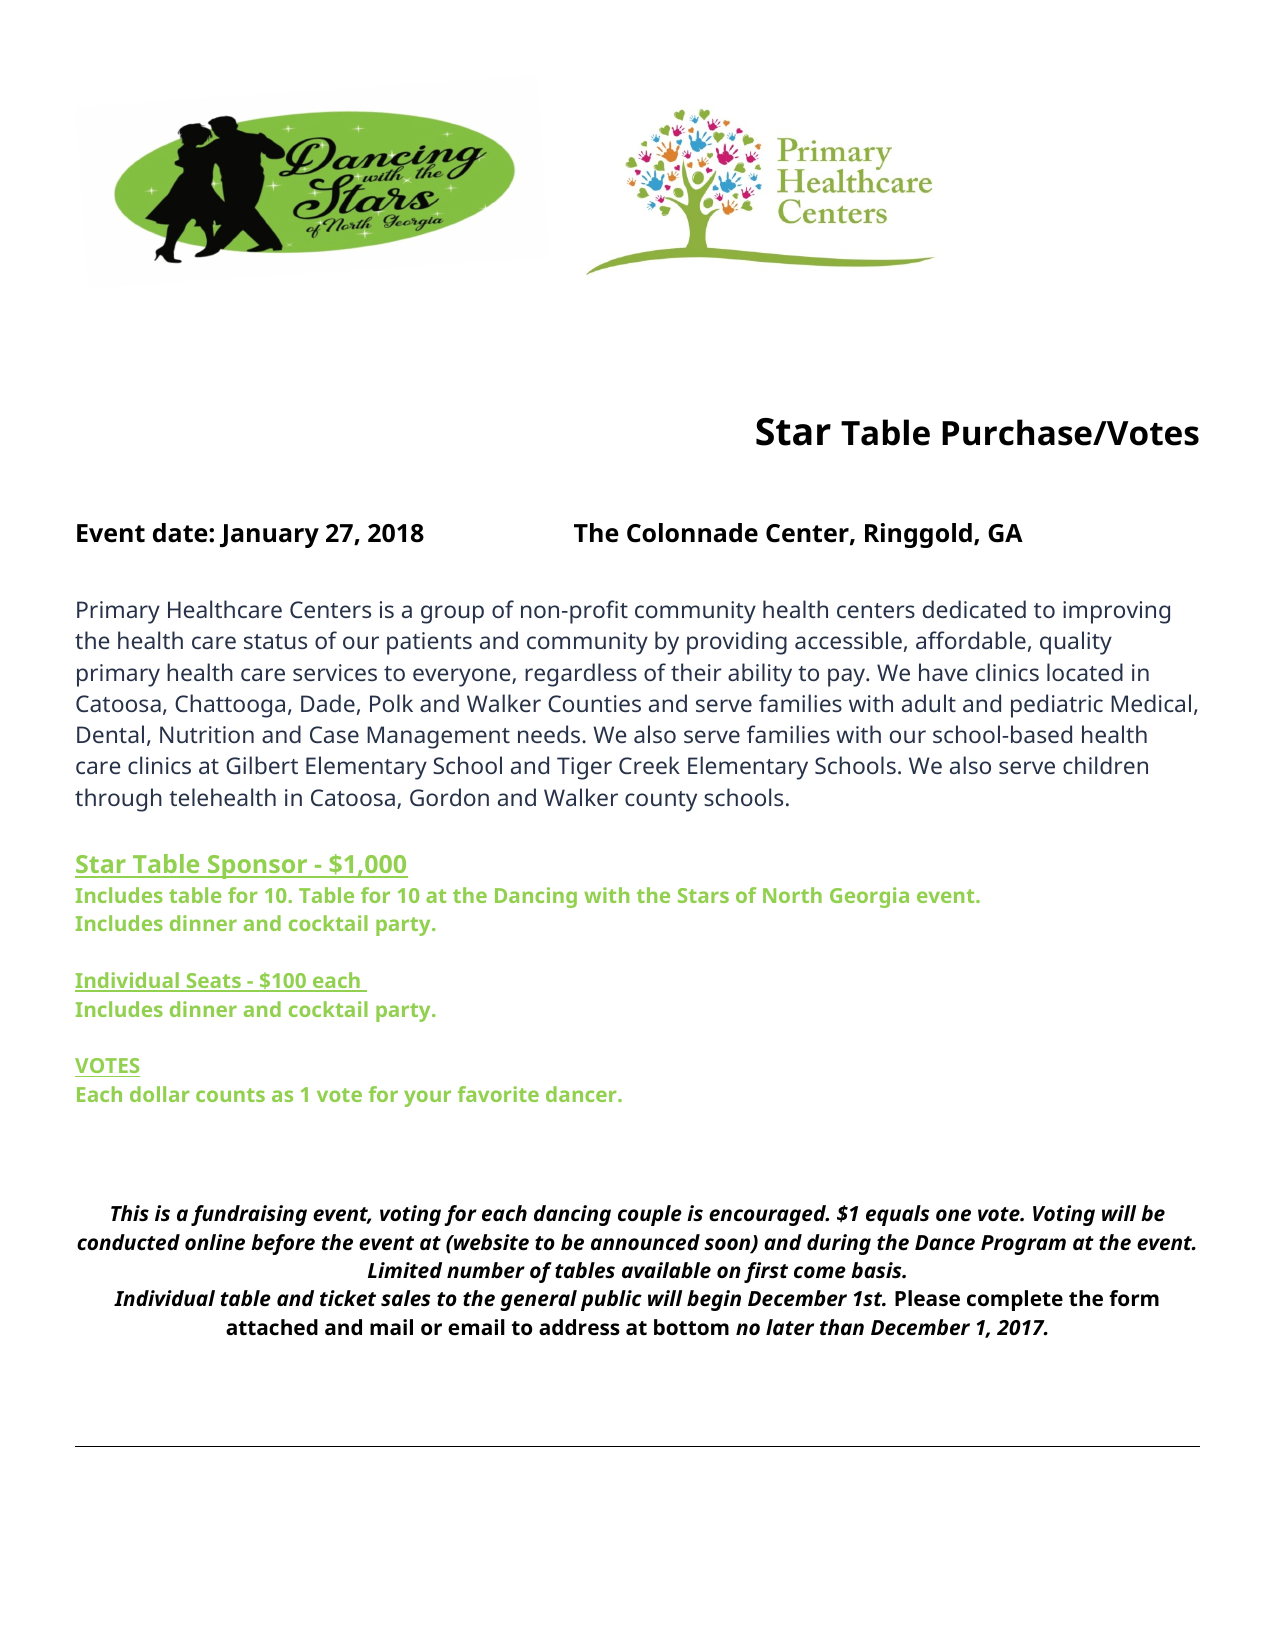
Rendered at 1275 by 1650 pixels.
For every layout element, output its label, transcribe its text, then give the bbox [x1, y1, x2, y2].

text Star Table Purchase/Votes [75, 405, 1200, 456]
text Limited number of tables available on first come basis. [75, 1256, 1200, 1284]
text Includes table for 10. Table for 10 at the Dancing with the Stars of North Georgia event. [75, 881, 1200, 909]
text VOTES [75, 1052, 1200, 1080]
text Individual Seats - $100 each [75, 966, 1200, 995]
text Primary Healthcare Centers is a group of non-profit community health centers dedicated to improving the health care status of our patients and community by providing accessible, affordable, quality primary health care services to everyone, regardless of their ability to pay. We have clinics located in Catoosa, Chattooga, Dade, Polk and Walker Counties and serve families with adult and pediatric Medical, Dental, Nutrition and Case Management needs. We also serve families with our school-based health care clinics at Gilbert Elementary School and Tiger Creek Elementary Schools. We also serve children through telehealth in Catoosa, Gordon and Walker county schools. [75, 594, 1200, 813]
text Individual table and ticket sales to the general public will begin December 1st. Please complete the form attached and mail or email to address at bottom no later than December 1, 2017. [75, 1284, 1200, 1341]
text Includes dinner and cocktail party. [75, 995, 1200, 1023]
picture [550, 96, 967, 288]
text Includes dinner and cocktail party. [75, 909, 1200, 938]
text Each dollar counts as 1 vote for your favorite dancer. [75, 1080, 1200, 1108]
picture [76, 76, 548, 288]
text Event date: January 27, 2018 The Colonnade Center, Ringgold, GA [75, 516, 1200, 550]
text Star Table Sponsor - $1,000 [75, 847, 1200, 881]
text This is a fundraising event, voting for each dancing couple is encouraged. $1 equals one vote. Voting will be conducted online before the event at (website to be announced soon) and during the Dance Program at the event. [75, 1199, 1200, 1256]
